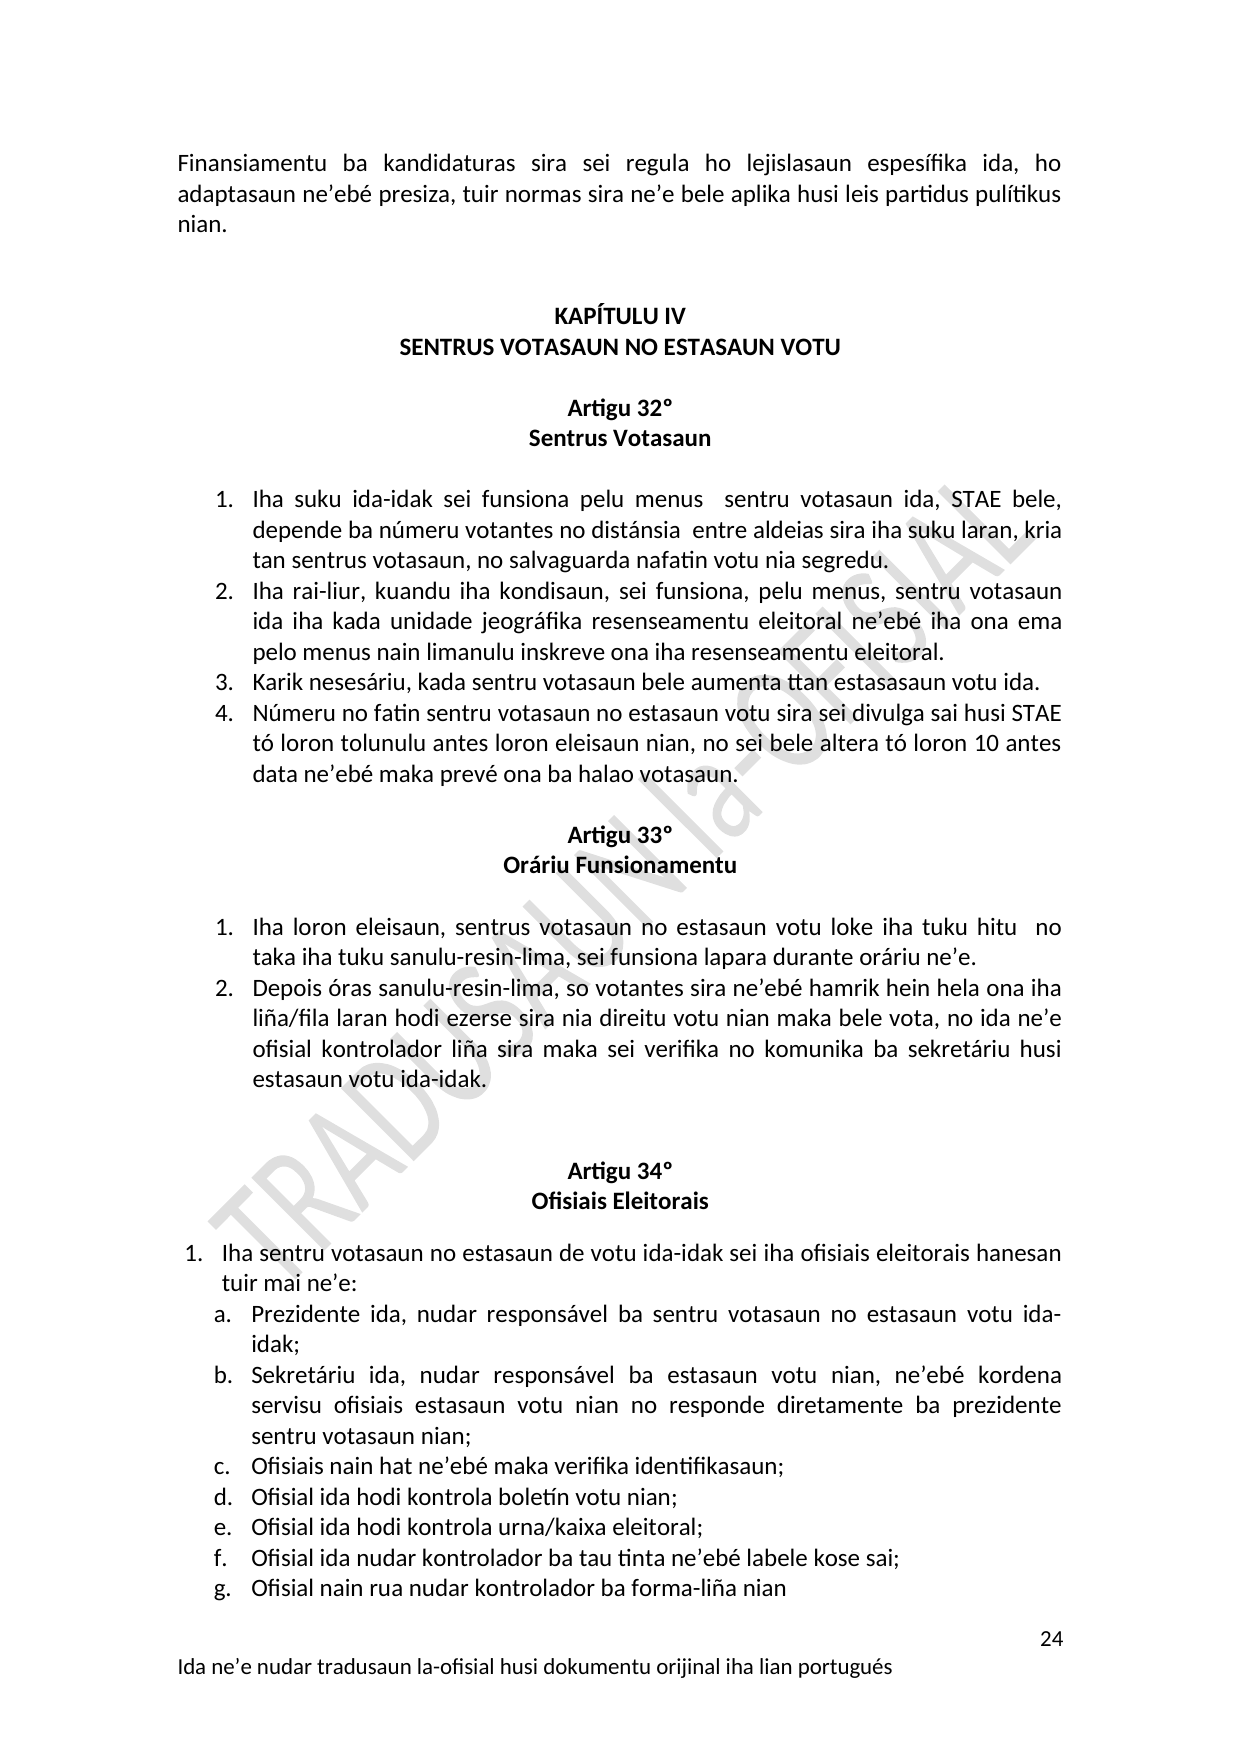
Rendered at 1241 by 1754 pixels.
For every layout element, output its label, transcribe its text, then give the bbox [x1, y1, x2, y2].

list Númeru no fatin sentru votasaun no estasaun votu sira sei divulga sai husi STAE tó loron tolunulu antes loron eleisaun nian, no sei bele altera tó loron 10 antes data ne’ebé maka prevé ona ba halao votasaun. [215, 697, 1063, 788]
list Depois óras sanulu-resin-lima, so votantes sira ne’ebé hamrik hein hela ona iha liña/fila laran hodi ezerse sira nia direitu votu nian maka bele vota, no ida ne’e ofisial kontrolador liña sira maka sei verifika no komunika ba sekretáriu husi estasaun votu ida-idak. [215, 972, 1063, 1094]
list Ofisial ida hodi kontrola boletín votu nian; [213, 1481, 1063, 1511]
list Sekretáriu ida, nudar responsável ba estasaun votu nian, ne’ebé kordena servisu ofisiais estasaun votu nian no responde diretamente ba prezidente sentru votasaun nian; [213, 1359, 1063, 1450]
list Ofisial ida hodi kontrola urna/kaixa eleitoral; [213, 1511, 1063, 1542]
list Ofisiais nain hat ne’ebé maka verifika identifikasaun; [213, 1450, 1063, 1481]
list Ofisial ida nudar kontrolador ba tau tinta ne’ebé labele kose sai; [213, 1542, 1063, 1572]
text Oráriu Funsionamentu [177, 849, 1063, 880]
list Iha suku ida-idak sei funsiona pelu menus sentru votasaun ida, STAE bele, depende ba númeru votantes no distánsia entre aldeias sira iha suku laran, kria tan sentrus votasaun, no salvaguarda nafatin votu nia segredu. [215, 483, 1063, 575]
text Artigu 33º [177, 819, 1063, 849]
text SENTRUS VOTASAUN NO ESTASAUN VOTU [177, 331, 1063, 361]
text Ofisiais Eleitorais [177, 1185, 1063, 1216]
list Karik nesesáriu, kada sentru votasaun bele aumenta ttan estasasaun votu ida. [215, 666, 1063, 697]
list Prezidente ida, nudar responsável ba sentru votasaun no estasaun votu ida-idak; [213, 1298, 1063, 1359]
text Artigu 32º [177, 392, 1063, 422]
list Iha loron eleisaun, sentrus votasaun no estasaun votu loke iha tuku hitu no taka iha tuku sanulu-resin-lima, sei funsiona lapara durante oráriu ne’e. [215, 911, 1063, 972]
text Finansiamentu ba kandidaturas sira sei regula ho lejislasaun espesífika ida, ho adaptasaun ne’ebé presiza, tuir normas sira ne’e bele aplika husi leis partidus pulítikus nian. [177, 148, 1063, 239]
list Iha sentru votasaun no estasaun de votu ida-idak sei iha ofisiais eleitorais hanesan tuir mai ne’e: [184, 1237, 1063, 1298]
text Artigu 34º [177, 1155, 1063, 1185]
text Sentrus Votasaun [177, 422, 1063, 453]
list Iha rai-liur, kuandu iha kondisaun, sei funsiona, pelu menus, sentru votasaun ida iha kada unidade jeográfika resenseamentu eleitoral ne’ebé iha ona ema pelo menus nain limanulu inskreve ona iha resenseamentu eleitoral. [215, 575, 1063, 666]
list Ofisial nain rua nudar kontrolador ba forma-liña nian [213, 1572, 1063, 1603]
text KAPÍTULU IV [177, 300, 1063, 331]
